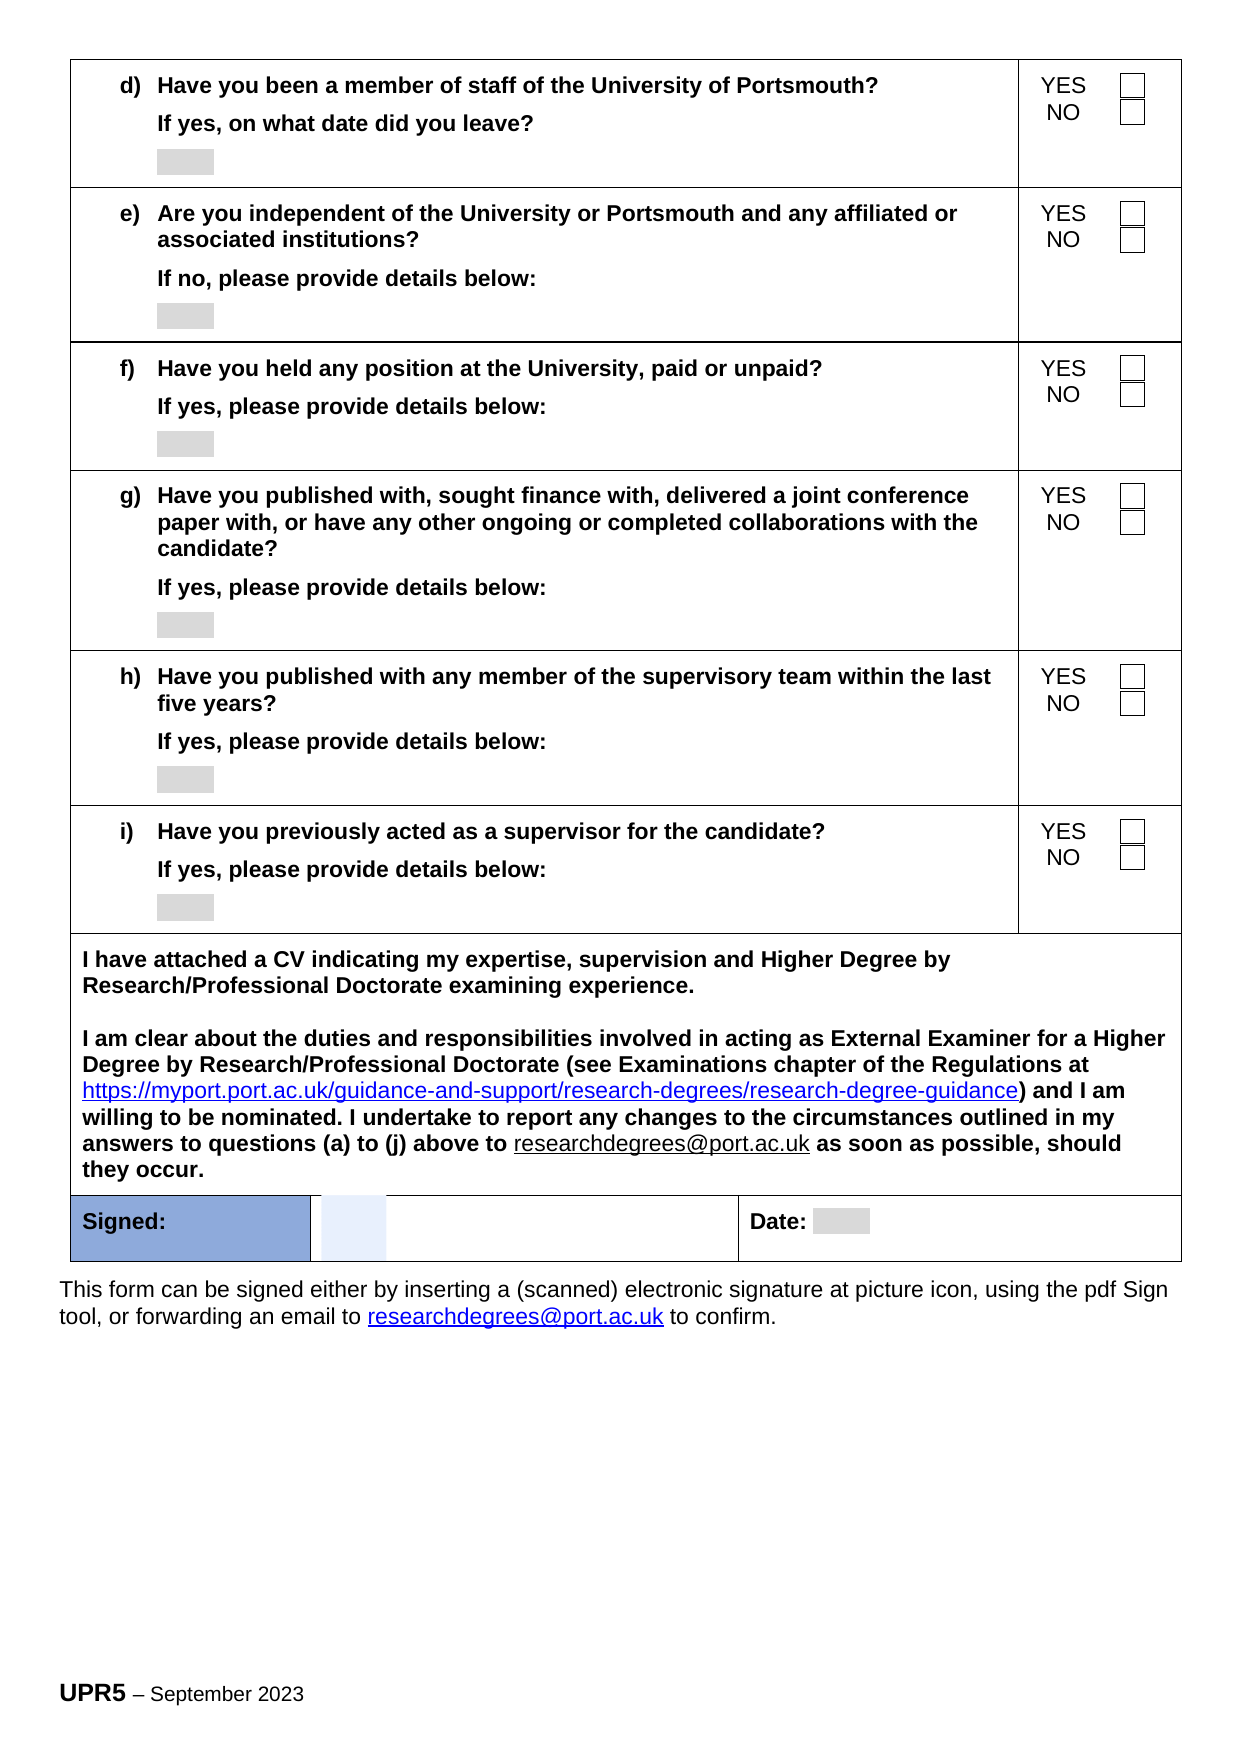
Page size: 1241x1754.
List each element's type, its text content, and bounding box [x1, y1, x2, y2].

table_cell [1108, 806, 1181, 933]
table_cell Have you held any position at the University, paid or unpaid? If yes, please provide details below: [71, 343, 1018, 469]
table_cell Are you independent of the University or Portsmouth and any affiliated or associated institutions? If no, please provide details below: [71, 188, 1018, 341]
table_cell YES NO [1019, 806, 1107, 933]
table_cell YES NO [1019, 651, 1107, 804]
table_cell YES NO [1019, 343, 1107, 469]
table_cell Date: [739, 1196, 1181, 1261]
table_cell YES NO [1019, 60, 1107, 187]
table_cell Have you previously acted as a supervisor for the candidate? If yes, please provide details below: [71, 806, 1018, 933]
table_cell [1108, 651, 1181, 804]
table_cell Signed: [71, 1196, 310, 1261]
table_cell YES NO [1019, 188, 1107, 341]
table_cell Have you published with any member of the supervisory team within the last five years? If yes, please provide details below: [71, 651, 1018, 804]
table_cell [1108, 188, 1181, 341]
table_cell [1108, 60, 1181, 187]
table_cell Have you published with, sought finance with, delivered a joint conference paper with, or have any other ongoing or completed collaborations with the candidate? If yes, please provide details below: [71, 471, 1018, 650]
table_cell [1108, 343, 1181, 469]
text This form can be signed either by inserting a (scanned) electronic signature at picture icon, using the pdf Sign tool, or forwarding an email to researchdegrees@port.ac.uk to confirm. [59, 1276, 1181, 1329]
table_cell Have you been a member of staff of the University of Portsmouth? If yes, on what date did you leave? [71, 60, 1018, 187]
table_cell YES NO [1019, 471, 1107, 650]
table_cell [1108, 471, 1181, 650]
table_cell I have attached a CV indicating my expertise, supervision and Higher Degree by Research/Professional Doctorate examining experience. I am clear about the duties and responsibilities involved in acting as External Examiner for a Higher Degree by Research/Professional Doctorate (see Examinations chapter of the Regulations at https://myport.port.ac.uk/guidance-and-support/research-degrees/research-degree-guidance) and I am willing to be nominated. I undertake to report any changes to the circumstances outlined in my answers to questions (a) to (j) above to researchdegrees@port.ac.uk as soon as possible, should they occur. [71, 934, 1181, 1195]
picture [321, 1195, 387, 1261]
